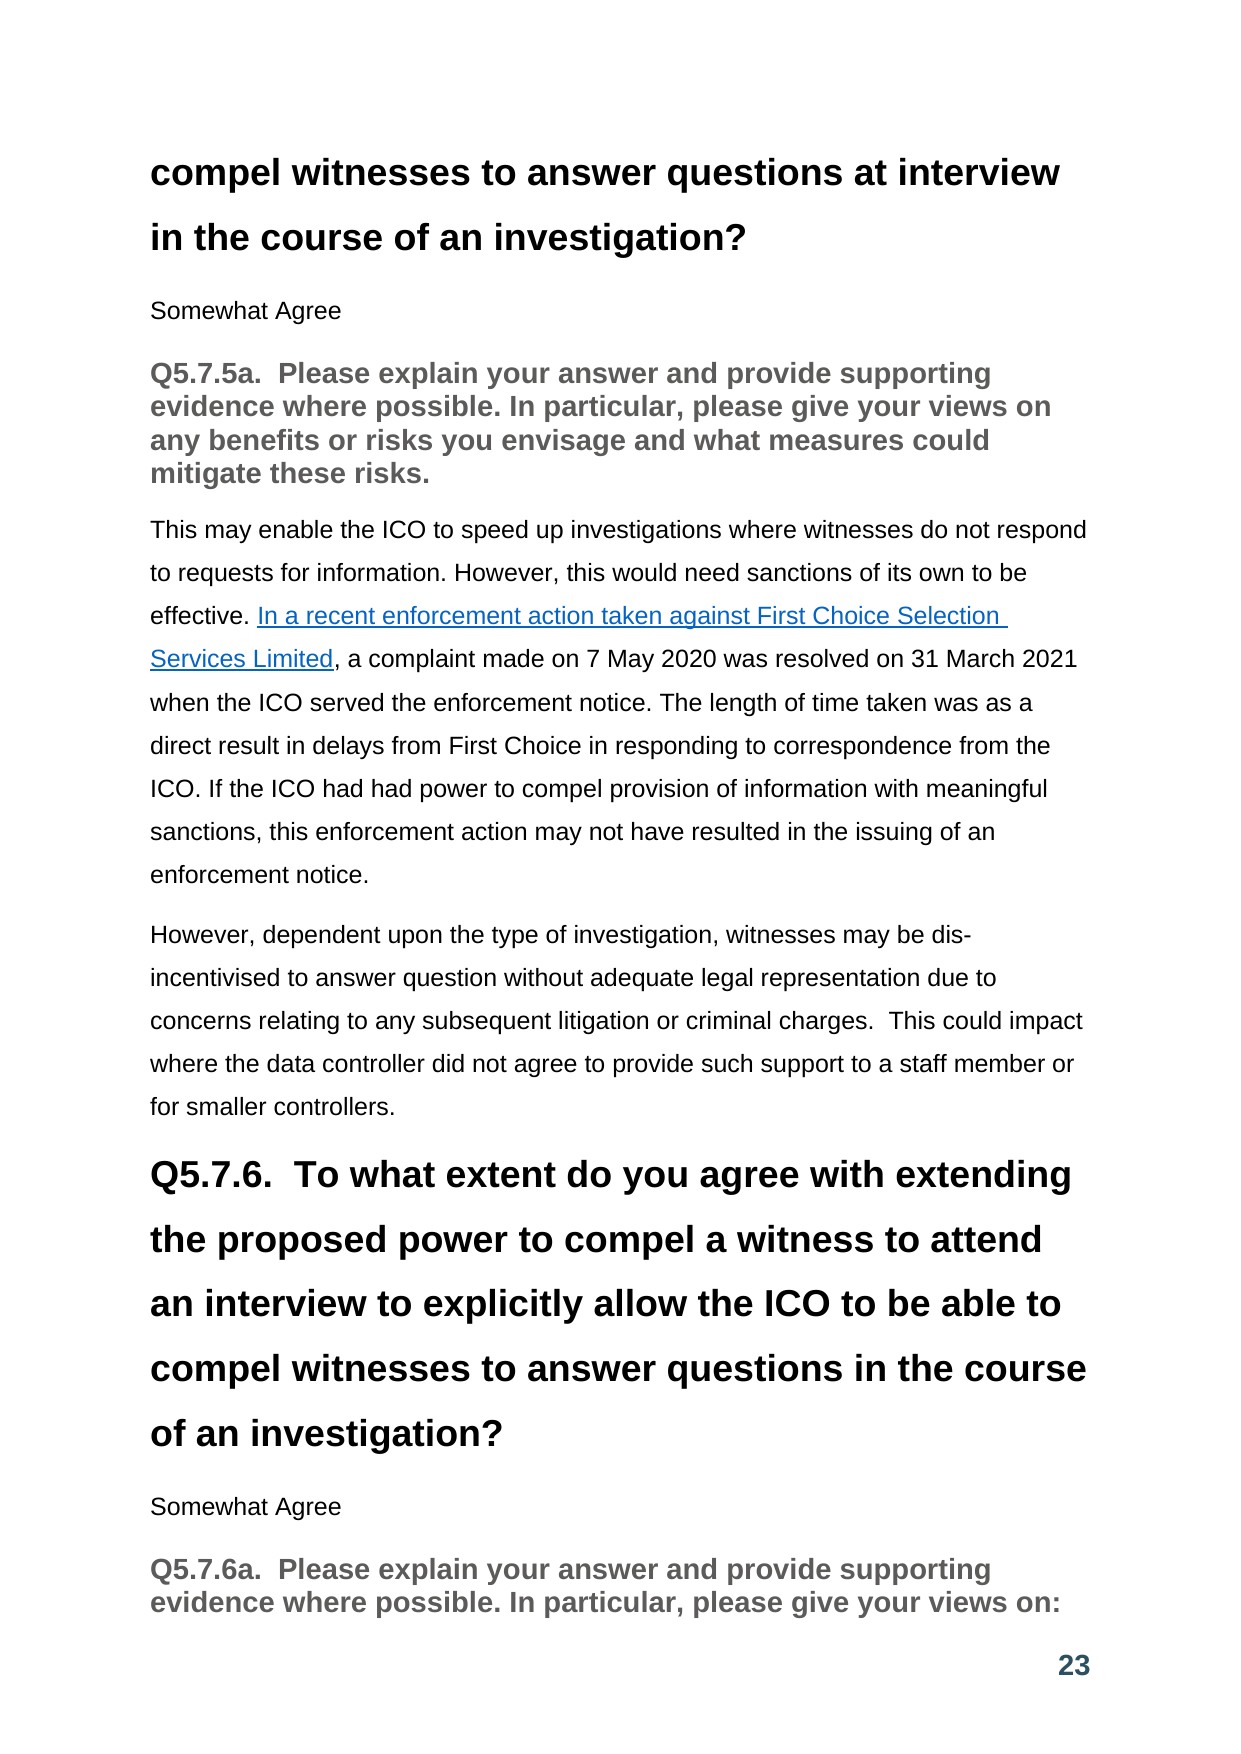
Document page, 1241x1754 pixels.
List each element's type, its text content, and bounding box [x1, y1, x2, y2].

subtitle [150, 150, 1090, 258]
subtitle Q5.7.6a. Please explain your answer and provide supporting evidence where possible. In particular, please give your views on: [150, 1552, 1090, 1619]
text This may enable the ICO to speed up investigations where witnesses do not respond to requests for information. However, this would need sanctions of its own to be effective. In a recent enforcement action taken against First Choice Selection Services Limited, a complaint made on 7 May 2020 was resolved on 31 March 2021 when the ICO served the enforcement notice. The length of time taken was as a direct result in delays from First Choice in responding to correspondence from the ICO. If the ICO had had power to compel provision of information with meaningful sanctions, this enforcement action may not have resulted in the issuing of an enforcement notice. [150, 515, 1090, 889]
text Somewhat Agree [150, 296, 1090, 325]
subtitle Q5.7.5a. Please explain your answer and provide supporting evidence where possible. In particular, please give your views on any benefits or risks you envisage and what measures could mitigate these risks. [150, 356, 1090, 490]
text However, dependent upon the type of investigation, witnesses may be dis-incentivised to answer question without adequate legal representation due to concerns relating to any subsequent litigation or criminal charges. This could impact where the data controller did not agree to provide such support to a staff member or for smaller controllers. [150, 920, 1090, 1121]
text Somewhat Agree [150, 1492, 1090, 1521]
subtitle Q5.7.6. To what extent do you agree with extending the proposed power to compel a witness to attend an interview to explicitly allow the ICO to be able to compel witnesses to answer questions in the course of an investigation? [150, 1152, 1090, 1454]
